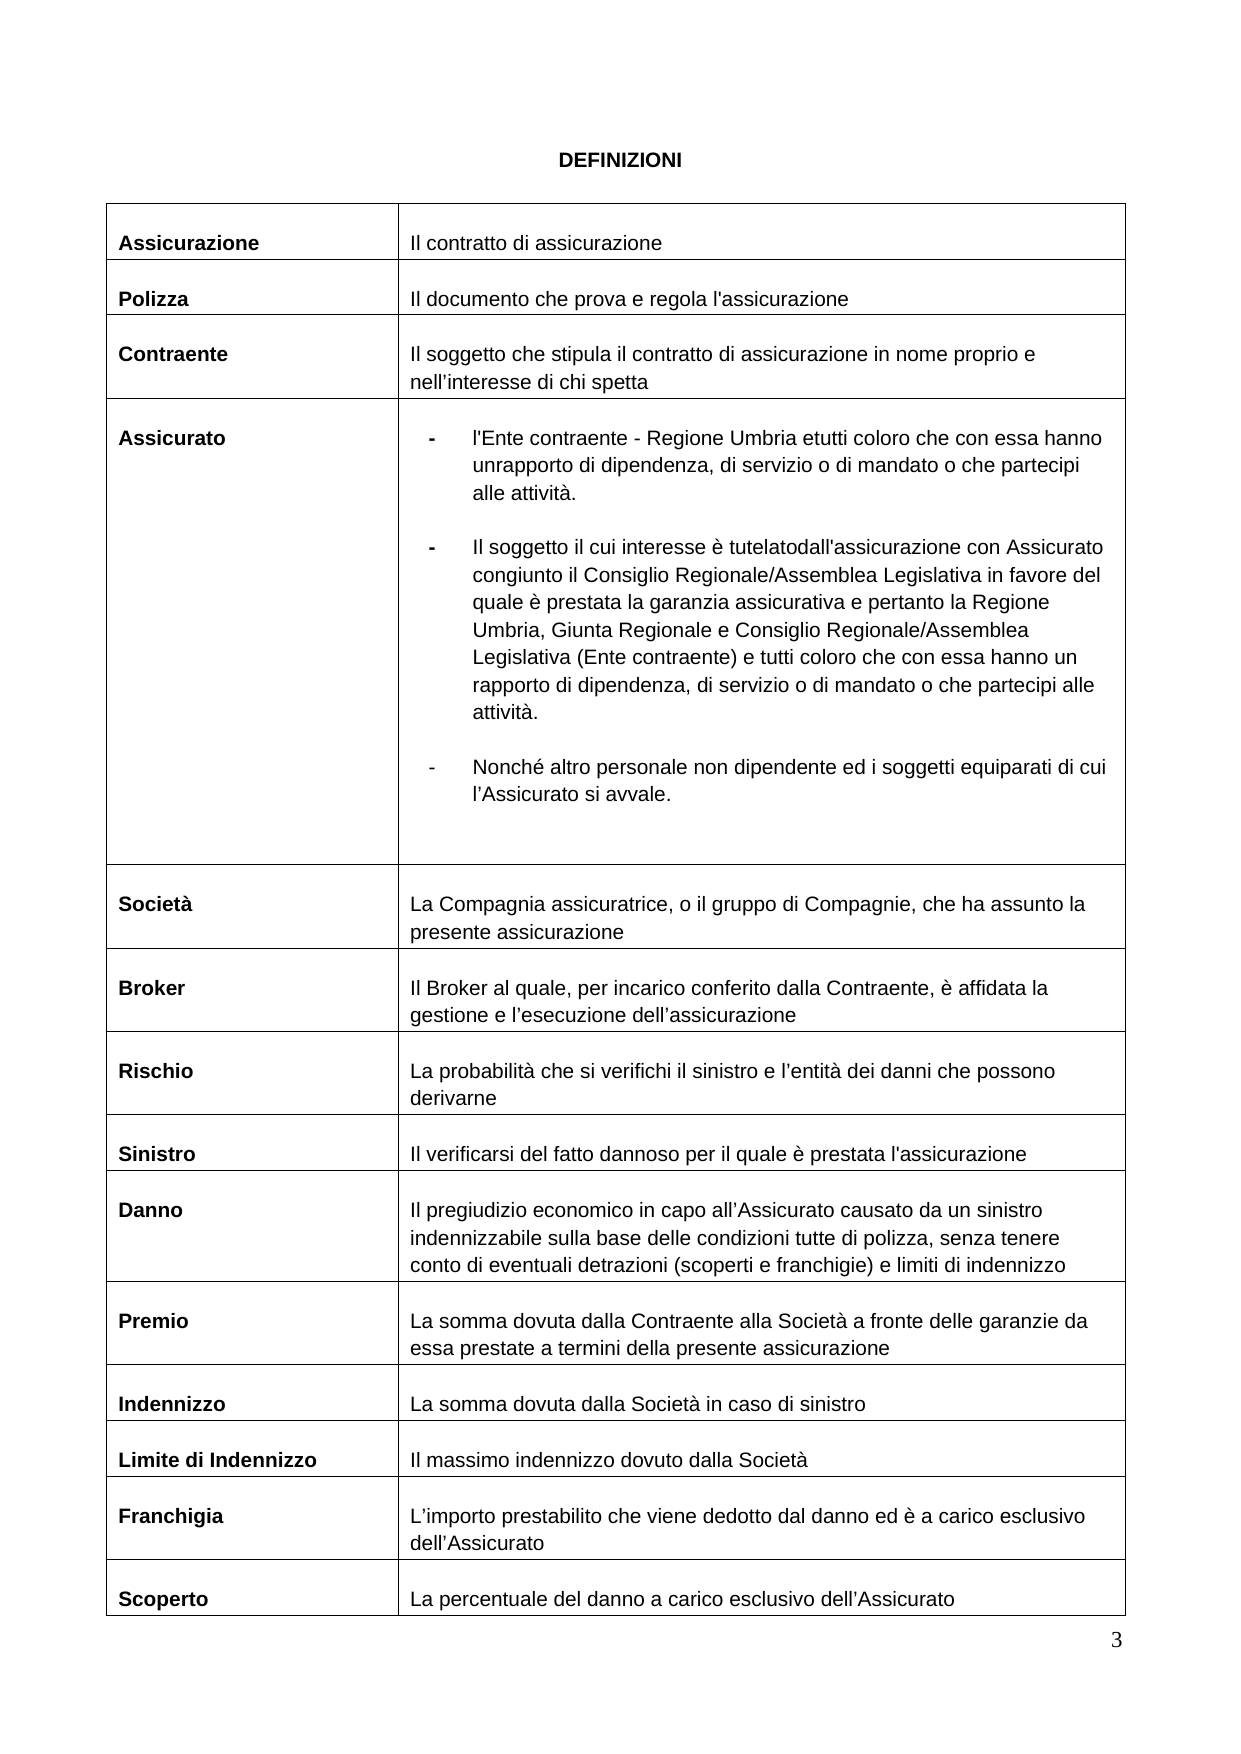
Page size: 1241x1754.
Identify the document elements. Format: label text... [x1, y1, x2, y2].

table_cell Danno [107, 1171, 398, 1281]
table_cell Rischio [107, 1032, 398, 1114]
table_cell Il massimo indennizzo dovuto dalla Società [399, 1421, 1125, 1476]
table_cell Il pregiudizio economico in capo all’Assicurato causato da un sinistro indennizzabile sulla base delle condizioni tutte di polizza, senza tenere conto di eventuali detrazioni (scoperti e franchigie) e limiti di indennizzo [399, 1171, 1125, 1281]
table_header Assicurazione [107, 204, 398, 258]
table_cell l'Ente contraente - Regione Umbria etutti coloro che con essa hanno unrapporto di dipendenza, di servizio o di mandato o che partecipi alle attività. Il soggetto il cui interesse è tutelatodall'assicurazione con Assicurato congiunto il Consiglio Regionale/Assemblea Legislativa in favore del quale è prestata la garanzia assicurativa e pertanto la Regione Umbria, Giunta Regionale e Consiglio Regionale/Assemblea Legislativa (Ente contraente) e tutti coloro che con essa hanno un rapporto di dipendenza, di servizio o di mandato o che partecipi alle attività. Nonché altro personale non dipendente ed i soggetti equiparati di cui l’Assicurato si avvale. [399, 399, 1125, 864]
table_cell Il soggetto che stipula il contratto di assicurazione in nome proprio e nell’interesse di chi spetta [399, 315, 1125, 398]
table_cell L’importo prestabilito che viene dedotto dal danno ed è a carico esclusivo dell’Assicurato [399, 1477, 1125, 1559]
table_cell La somma dovuta dalla Società in caso di sinistro [399, 1365, 1125, 1420]
table_cell Assicurato [107, 399, 398, 864]
table_cell Il documento che prova e regola l'assicurazione [399, 260, 1125, 314]
table_cell La somma dovuta dalla Contraente alla Società a fronte delle garanzie da essa prestate a termini della presente assicurazione [399, 1282, 1125, 1364]
table_cell Broker [107, 949, 398, 1031]
table_cell Società [107, 865, 398, 947]
table_cell Premio [107, 1282, 398, 1364]
table_cell Il Broker al quale, per incarico conferito dalla Contraente, è affidata la gestione e l’esecuzione dell’assicurazione [399, 949, 1125, 1031]
table_cell Franchigia [107, 1477, 398, 1559]
table_cell Limite di Indennizzo [107, 1421, 398, 1476]
table_cell Il verificarsi del fatto dannoso per il quale è prestata l'assicurazione [399, 1115, 1125, 1170]
table_cell La percentuale del danno a carico esclusivo dell’Assicurato [399, 1560, 1125, 1615]
table_cell La Compagnia assicuratrice, o il gruppo di Compagnie, che ha assunto la presente assicurazione [399, 865, 1125, 947]
table_cell Polizza [107, 260, 398, 314]
subtitle DEFINIZIONI [118, 148, 1122, 172]
table_cell Indennizzo [107, 1365, 398, 1420]
table_cell Scoperto [107, 1560, 398, 1615]
table_cell La probabilità che si verifichi il sinistro e l’entità dei danni che possono derivarne [399, 1032, 1125, 1114]
table_header Il contratto di assicurazione [399, 204, 1125, 258]
table_cell Sinistro [107, 1115, 398, 1170]
table_cell Contraente [107, 315, 398, 398]
